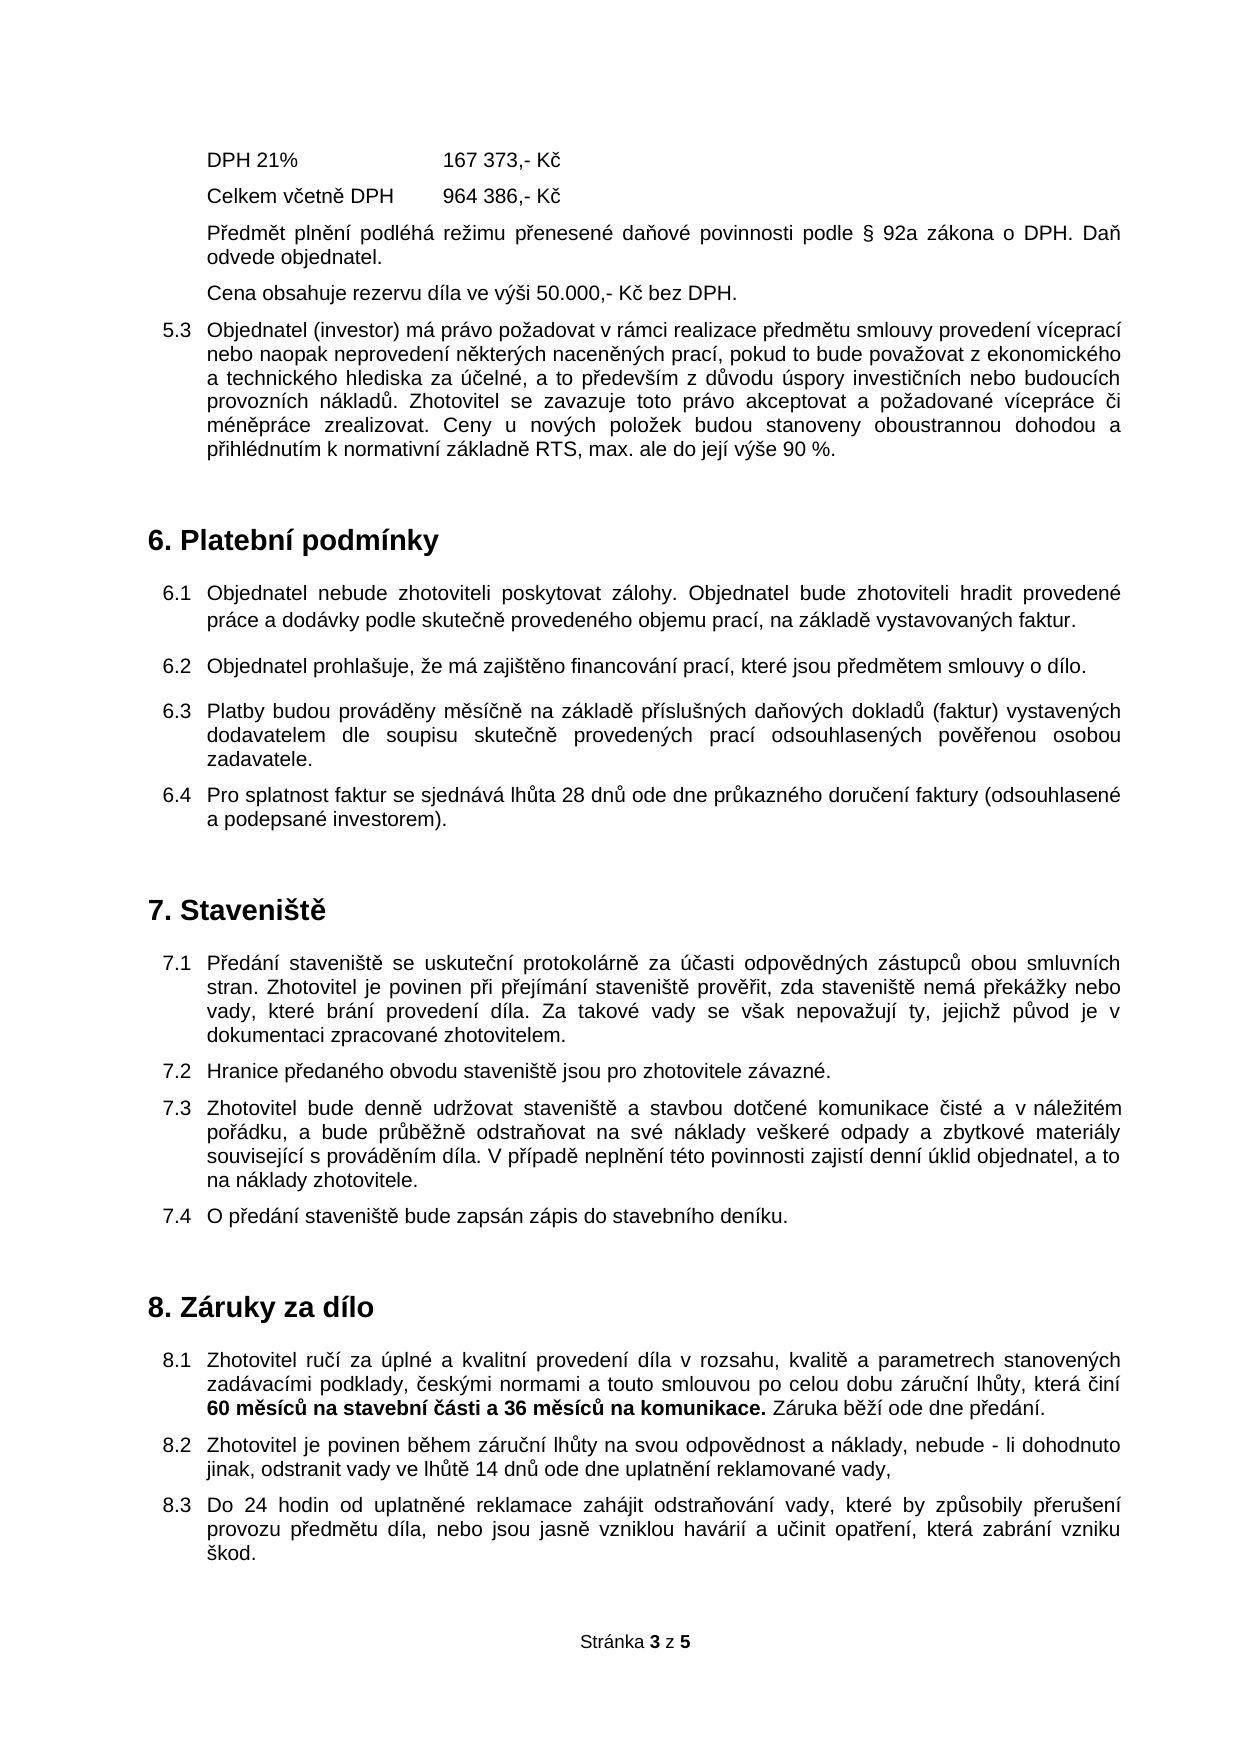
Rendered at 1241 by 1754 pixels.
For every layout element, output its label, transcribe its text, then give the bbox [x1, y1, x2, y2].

list Objednatel prohlašuje, že má zajištěno financování prací, které jsou předmětem smlouvy o dílo. [162, 654, 1122, 678]
list Předání staveniště se uskuteční protokolárně za účasti odpovědných zástupců obou smluvních stran. Zhotovitel je povinen při přejímání staveniště prověřit, zda staveniště nemá překážky nebo vady, které brání provedení díla. Za takové vady se však nepovažují ty, jejichž původ je v dokumentaci zpracované zhotovitelem. [162, 951, 1122, 1047]
list Celkem včetně DPH 964 386,- Kč [207, 184, 1122, 208]
list Objednatel (investor) má právo požadovat v rámci realizace předmětu smlouvy provedení víceprací nebo naopak neprovedení některých naceněných prací, pokud to bude považovat z ekonomického a technického hlediska za účelné, a to především z důvodu úspory investičních nebo budoucích provozních nákladů. Zhotovitel se zavazuje toto právo akceptovat a požadované vícepráce či méněpráce zrealizovat. Ceny u nových položek budou stanoveny oboustrannou dohodou a přihlédnutím k normativní základně RTS, max. ale do její výše 90 %. [162, 317, 1122, 461]
list Zhotovitel ručí za úplné a kvalitní provedení díla v rozsahu, kvalitě a parametrech stanovených zadávacími podklady, českými normami a touto smlouvou po celou dobu záruční lhůty, která činí 60 měsíců na stavební části a 36 měsíců na komunikace. Záruka běží ode dne předání. [162, 1348, 1122, 1420]
list Zhotovitel bude denně udržovat staveniště a stavbou dotčené komunikace čisté a v náležitém pořádku, a bude průběžně odstraňovat na své náklady veškeré odpady a zbytkové materiály související s prováděním díla. V případě neplnění této povinnosti zajistí denní úklid objednatel, a to na náklady zhotovitele. [162, 1096, 1122, 1192]
list Hranice předaného obvodu staveniště jsou pro zhotovitele závazné. [162, 1059, 1122, 1083]
list DPH 21% 167 373,- Kč [207, 148, 1122, 172]
list Pro splatnost faktur se sjednává lhůta 28 dnů ode dne průkazného doručení faktury (odsouhlasené a podepsané investorem). [162, 783, 1122, 831]
list Do 24 hodin od uplatněné reklamace zahájit odstraňování vady, které by způsobily přerušení provozu předmětu díla, nebo jsou jasně vzniklou havárií a učinit opatření, která zabrání vzniku škod. [162, 1493, 1122, 1565]
list Objednatel nebude zhotoviteli poskytovat zálohy. Objednatel bude zhotoviteli hradit provedené práce a dodávky podle skutečně provedeného objemu prací, na základě vystavovaných faktur. [162, 581, 1122, 633]
text 8. Záruky za dílo [148, 1289, 1122, 1323]
text 6. Platební podmínky [148, 523, 1122, 556]
list O předání staveniště bude zapsán zápis do stavebního deníku. [162, 1204, 1122, 1228]
list Cena obsahuje rezervu díla ve výši 50.000,- Kč bez DPH. [207, 281, 1122, 305]
list Platby budou prováděny měsíčně na základě příslušných daňových dokladů (faktur) vystavených dodavatelem dle soupisu skutečně provedených prací odsouhlasených pověřenou osobou zadavatele. [162, 699, 1122, 771]
list Předmět plnění podléhá režimu přenesené daňové povinnosti podle § 92a zákona o DPH. Daň odvede objednatel. [207, 221, 1122, 268]
list Zhotovitel je povinen během záruční lhůty na svou odpovědnost a náklady, nebude - li dohodnuto jinak, odstranit vady ve lhůtě 14 dnů ode dne uplatnění reklamované vady, [162, 1432, 1122, 1480]
text 7. Staveniště [148, 892, 1122, 926]
